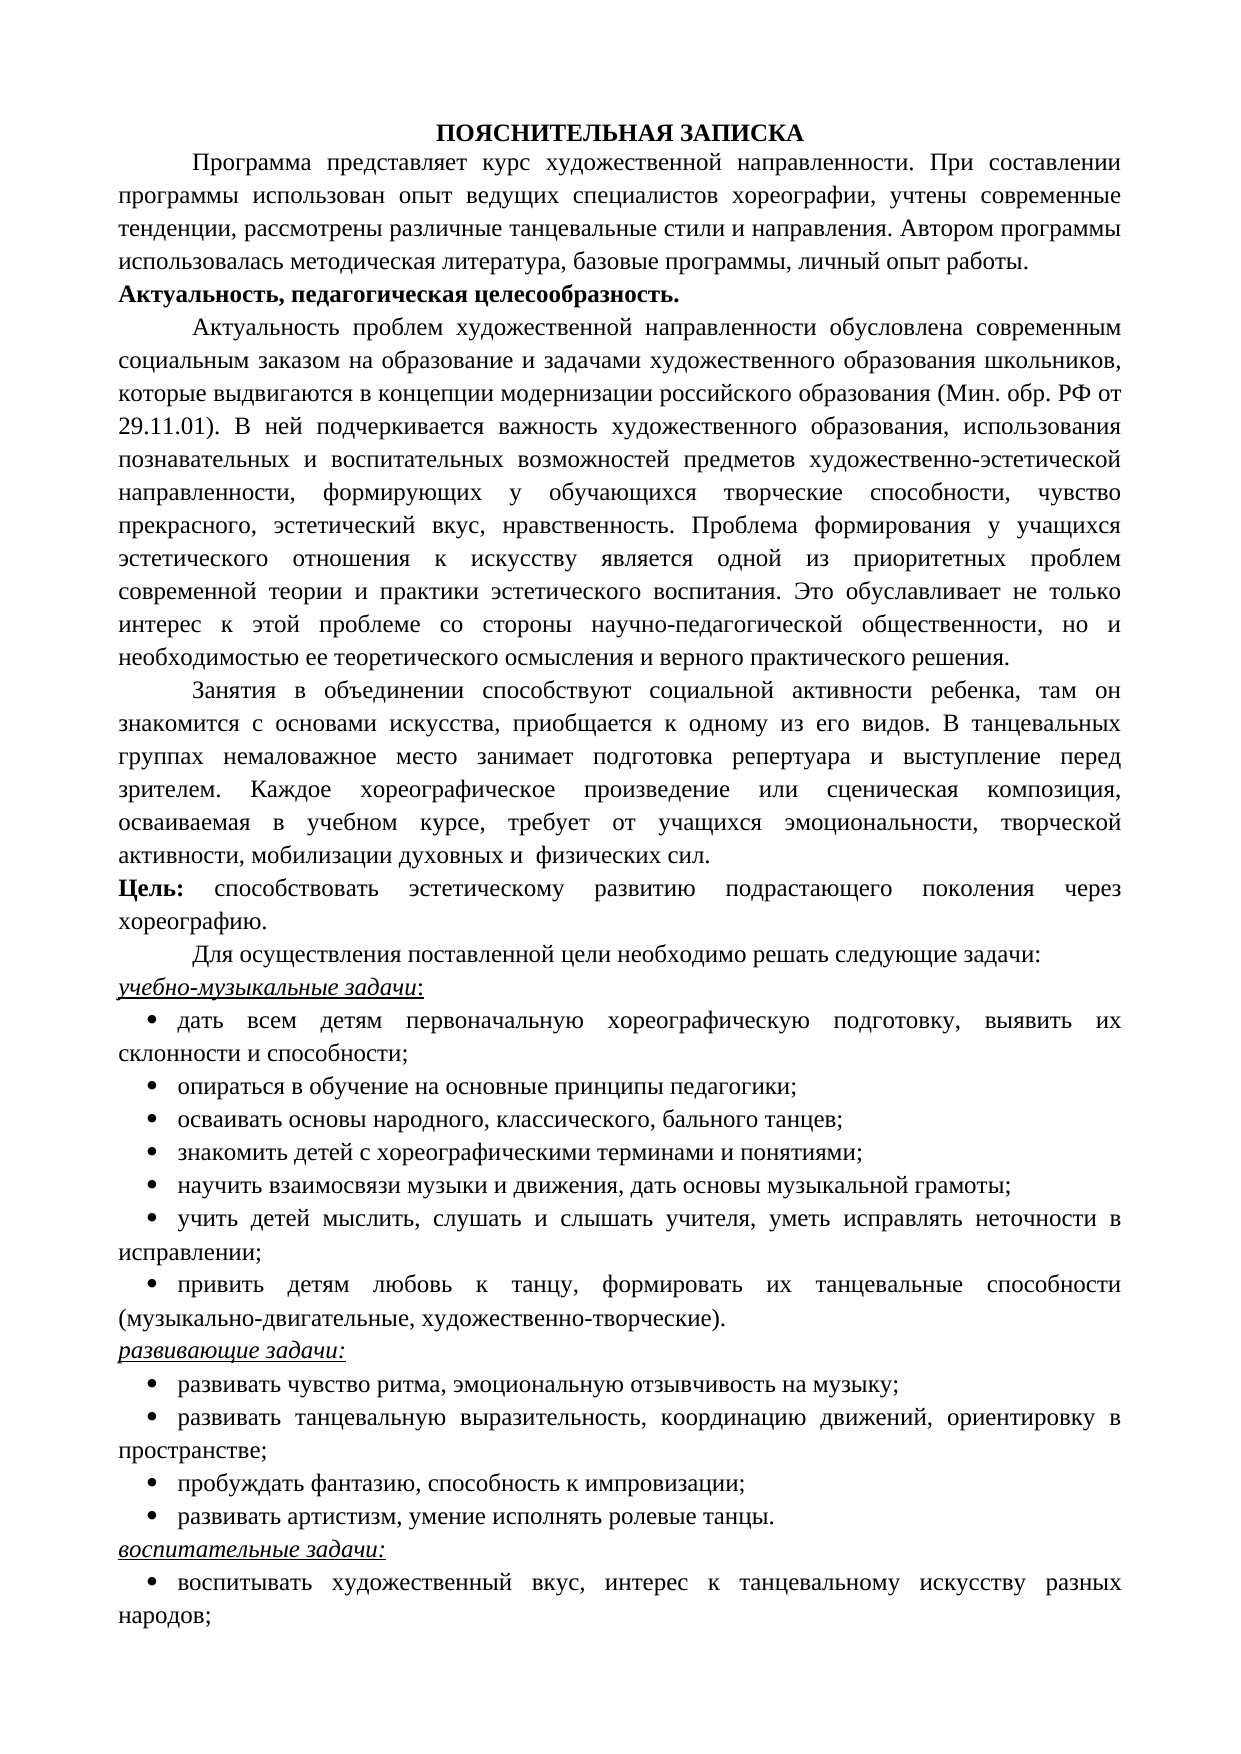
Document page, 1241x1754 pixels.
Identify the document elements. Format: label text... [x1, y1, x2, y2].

list развивать чувство ритма, эмоциональную отзывчивость на музыку; [118, 1369, 1122, 1397]
text Цель: способствовать эстетическому развитию подрастающего поколения через хореографию. [118, 873, 1122, 935]
text Программа представляет курс художественной направленности. При составлении программы использован опыт ведущих специалистов хореографии, учтены современные тенденции, рассмотрены различные танцевальные стили и направления. Автором программы использовалась методическая литература, базовые программы, личный опыт работы. [118, 147, 1122, 275]
list развивать артистизм, умение исполнять ролевые танцы. [118, 1501, 1122, 1529]
text ПОЯСНИТЕЛЬНАЯ ЗАПИСКА [118, 118, 1122, 147]
list дать всем детям первоначальную хореографическую подготовку, выявить их склонности и способности; [118, 1005, 1122, 1067]
text Актуальность проблем художественной направленности обусловлена современным социальным заказом на образование и задачами художественного образования школьников, которые выдвигаются в концепции модернизации российского образования (Мин. обр. РФ от 29.11.01). В ней подчеркивается важность художественного образования, использования познавательных и воспитательных возможностей предметов художественно-эстетической направленности, формирующих у обучающихся творческие способности, чувство прекрасного, эстетический вкус, нравственность. Проблема формирования у учащихся эстетического отношения к искусству является одной из приоритетных проблем современной теории и практики эстетического воспитания. Это обуславливает не только интерес к этой проблеме со стороны научно-педагогической общественности, но и необходимостью ее теоретического осмысления и верного практического решения. [118, 312, 1122, 671]
text воспитательные задачи: [118, 1534, 1122, 1562]
text развивающие задачи: [118, 1336, 1122, 1364]
list привить детям любовь к танцу, формировать их танцевальные способности (музыкально-двигательные, художественно-творческие). [118, 1269, 1122, 1331]
list научить взаимосвязи музыки и движения, дать основы музыкальной грамоты; [118, 1171, 1122, 1199]
list опираться в обучение на основные принципы педагогики; [118, 1071, 1122, 1100]
list развивать танцевальную выразительность, координацию движений, ориентировку в пространстве; [118, 1402, 1122, 1463]
text Для осуществления поставленной цели необходимо решать следующие задачи: [118, 939, 1122, 968]
text учебно-музыкальные задачи: [118, 972, 1122, 1001]
list воспитывать художественный вкус, интерес к танцевальному искусству разных народов; [118, 1567, 1122, 1628]
list учить детей мыслить, слушать и слышать учителя, уметь исправлять неточности в исправлении; [118, 1203, 1122, 1265]
text Актуальность, педагогическая целесообразность. [118, 279, 1122, 308]
list осваивать основы народного, классического, бального танцев; [118, 1104, 1122, 1133]
list пробуждать фантазию, способность к импровизации; [118, 1468, 1122, 1496]
text Занятия в объединении способствуют социальной активности ребенка, там он знакомится с основами искусства, приобщается к одному из его видов. В танцевальных группах немаловажное место занимает подготовка репертуара и выступление перед зрителем. Каждое хореографическое произведение или сценическая композиция, осваиваемая в учебном курсе, требует от учащихся эмоциональности, творческой активности, мобилизации духовных и физических сил. [118, 675, 1122, 869]
list знакомить детей с хореографическими терминами и понятиями; [118, 1137, 1122, 1166]
